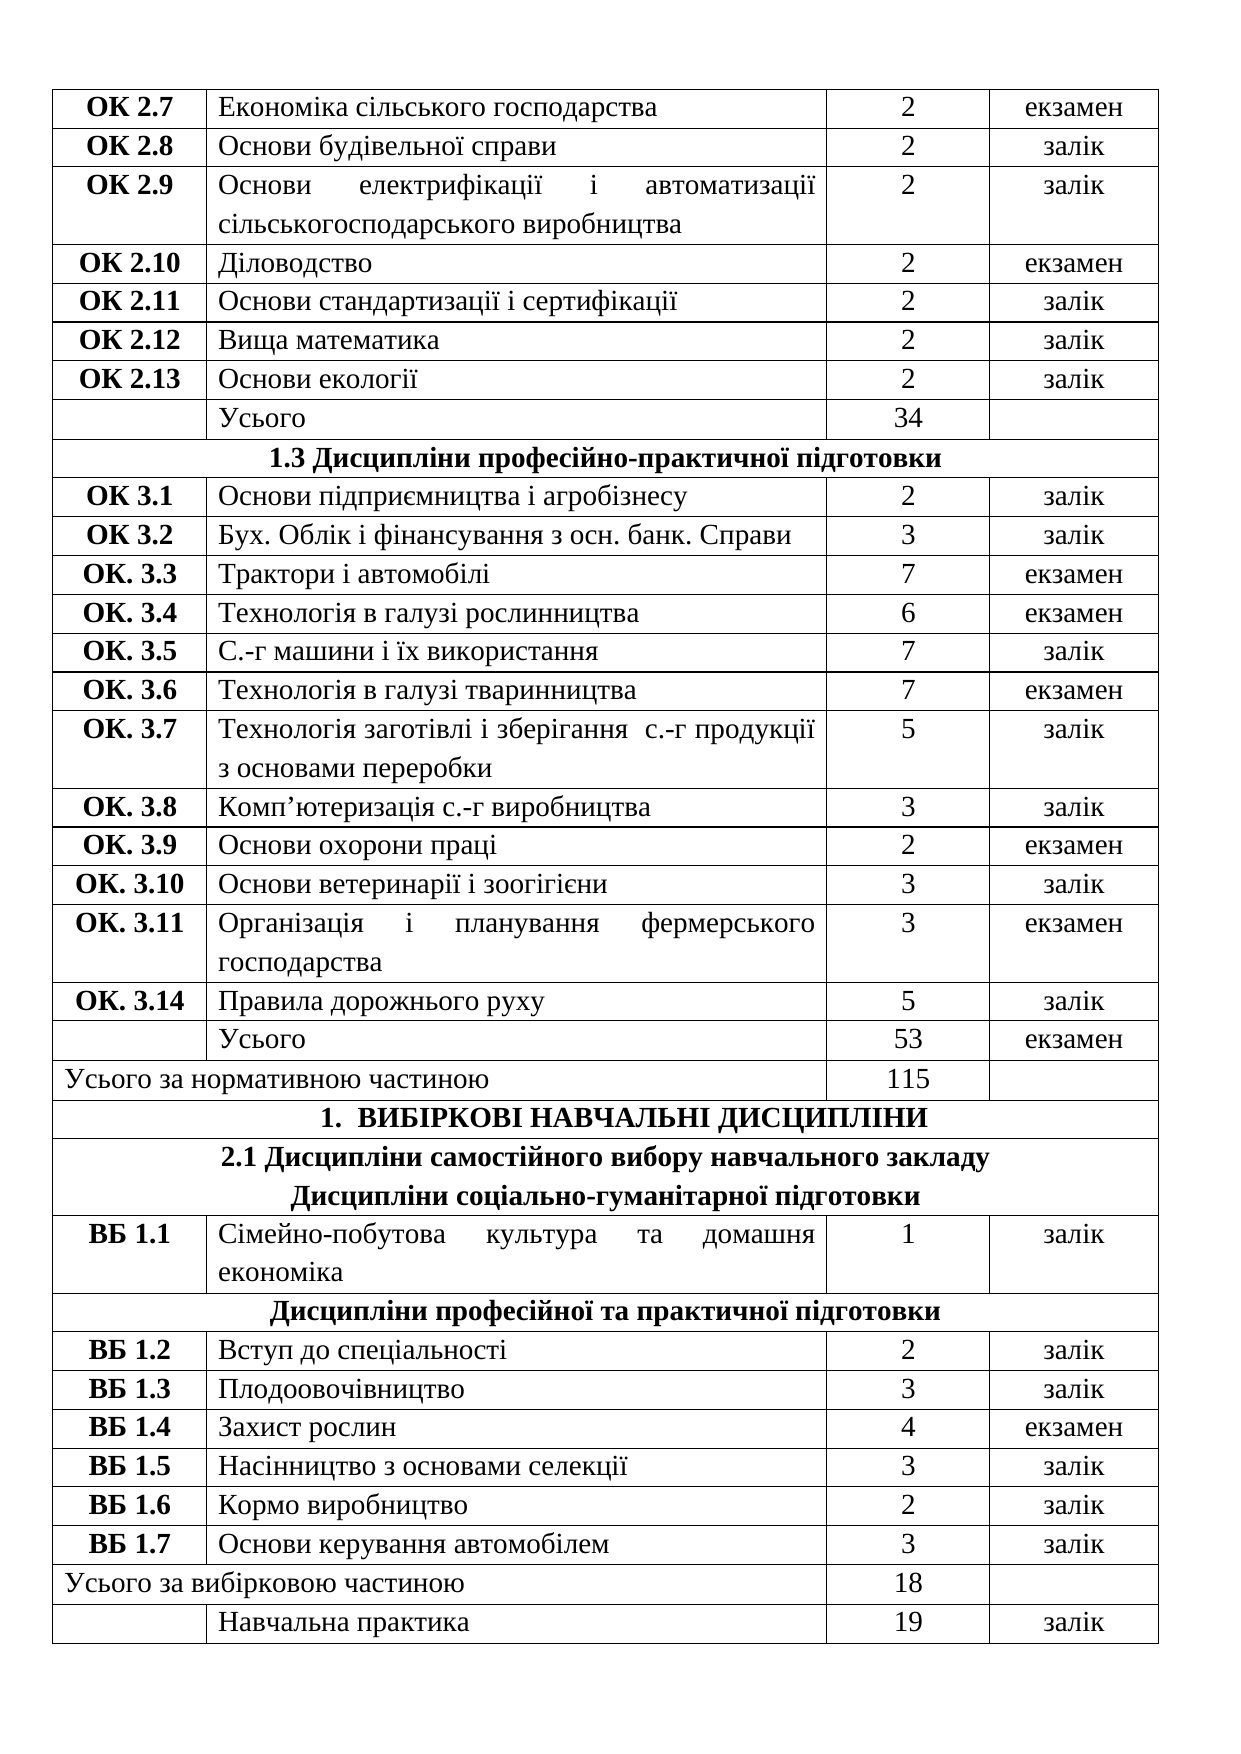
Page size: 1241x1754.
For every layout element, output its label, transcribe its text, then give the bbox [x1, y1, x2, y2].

table_cell 53 [827, 1021, 989, 1060]
table_cell залік [990, 634, 1158, 671]
table_cell 5 [827, 711, 989, 788]
table_cell 4 [827, 1410, 989, 1447]
table_cell 2 [827, 1332, 989, 1370]
table_cell 2 [827, 323, 989, 360]
table_cell 2 [827, 90, 989, 127]
table_cell ВБ 1.2 [53, 1332, 206, 1370]
table_cell 3 [827, 1449, 989, 1486]
table_cell Вища математика [207, 323, 826, 360]
table_cell залік [990, 1487, 1158, 1525]
table_cell ВБ 1.1 [53, 1216, 206, 1292]
table_cell Економіка сільського господарства [207, 90, 826, 127]
table_cell Навчальна практика [207, 1605, 826, 1643]
table_cell Комп’ютеризація с.-г виробництва [207, 789, 826, 826]
table_cell 2 [827, 828, 989, 865]
table_cell залік [990, 1332, 1158, 1370]
table_cell залік [990, 284, 1158, 321]
table_cell ОК 2.7 [53, 90, 206, 127]
table_cell Основи ветеринарії і зоогігієни [207, 866, 826, 904]
table_cell Основи охорони праці [207, 828, 826, 865]
table_cell Усього за нормативною частиною [53, 1061, 826, 1099]
table_cell ОК. 3.6 [53, 673, 206, 710]
table_cell 3 [827, 517, 989, 555]
table_cell Захист рослин [207, 1410, 826, 1447]
table_cell 19 [827, 1605, 989, 1643]
table_cell залік [990, 1371, 1158, 1408]
table_cell ОК. 3.4 [53, 595, 206, 632]
table_cell Організація і планування фермерського господарства [207, 905, 826, 982]
table_cell ОК 3.1 [53, 478, 206, 516]
table_cell ВБ 1.6 [53, 1487, 206, 1525]
table_cell 7 [827, 634, 989, 671]
table_cell Кормо виробництво [207, 1487, 826, 1525]
table_cell Основи будівельної справи [207, 129, 826, 166]
table_cell залік [990, 983, 1158, 1020]
table_cell Усього [207, 400, 826, 439]
table_cell 3 [827, 1371, 989, 1408]
table_cell залік [990, 129, 1158, 166]
table_cell ОК. 3.11 [53, 905, 206, 982]
table_cell залік [990, 711, 1158, 788]
table_cell ОК 2.10 [53, 245, 206, 282]
table_cell ОК. 3.8 [53, 789, 206, 826]
table_cell 3 [827, 866, 989, 904]
table_cell Усього за вибірковою частиною [53, 1565, 826, 1603]
table_cell ОК. 3.3 [53, 556, 206, 594]
table_cell Правила дорожнього руху [207, 983, 826, 1020]
table_cell 2.1 Дисципліни самостійного вибору навчального закладу Дисципліни соціально-гуманітарної підготовки [53, 1139, 1158, 1215]
table_cell ВБ 1.5 [53, 1449, 206, 1486]
table_cell 7 [827, 556, 989, 594]
table_cell [53, 1021, 206, 1060]
table_cell залік [990, 517, 1158, 555]
table_cell 5 [827, 983, 989, 1020]
table_cell Основи керування автомобілем [207, 1526, 826, 1564]
table_cell залік [990, 866, 1158, 904]
table_cell ОК. 3.10 [53, 866, 206, 904]
table_cell 2 [827, 1487, 989, 1525]
table_cell 34 [827, 400, 989, 439]
table_cell екзамен [990, 90, 1158, 127]
table_cell 3 [827, 789, 989, 826]
table_cell Основи підприємництва і агробізнесу [207, 478, 826, 516]
table_cell залік [990, 167, 1158, 244]
table_cell Основи стандартизації і сертифікації [207, 284, 826, 321]
table_cell 2 [827, 167, 989, 244]
table_cell Діловодство [207, 245, 826, 282]
table_cell ОК 2.9 [53, 167, 206, 244]
table_cell Технологія в галузі тваринництва [207, 673, 826, 710]
table_cell С.-г машини і їх використання [207, 634, 826, 671]
table_cell ВБ 1.3 [53, 1371, 206, 1408]
table_cell залік [990, 478, 1158, 516]
table_cell ОК 2.12 [53, 323, 206, 360]
table_cell екзамен [990, 556, 1158, 594]
table_cell 2 [827, 361, 989, 399]
table_cell 3 [827, 905, 989, 982]
table_cell екзамен [990, 245, 1158, 282]
table_cell Трактори і автомобілі [207, 556, 826, 594]
table_cell екзамен [990, 673, 1158, 710]
table_cell ВБ 1.4 [53, 1410, 206, 1447]
table_cell ВИБІРКОВІ НАВЧАЛЬНІ ДИСЦИПЛІНИ [53, 1101, 1158, 1138]
table_cell [53, 400, 206, 439]
table_cell Вступ до спеціальності [207, 1332, 826, 1370]
table_cell залік [990, 323, 1158, 360]
table_cell [53, 1605, 206, 1643]
table_cell ОК. 3.14 [53, 983, 206, 1020]
table_cell ОК 2.11 [53, 284, 206, 321]
table_cell Усього [207, 1021, 826, 1060]
table_cell залік [990, 1526, 1158, 1564]
table_cell ОК. 3.9 [53, 828, 206, 865]
table_cell 115 [827, 1061, 989, 1099]
table_cell Технологія в галузі рослинництва [207, 595, 826, 632]
table_cell Сімейно-побутова культура та домашня економіка [207, 1216, 826, 1292]
table_cell Бух. Облік і фінансування з осн. банк. Справи [207, 517, 826, 555]
table_cell Дисципліни професійної та практичної підготовки [53, 1294, 1158, 1331]
table_cell екзамен [990, 595, 1158, 632]
table_cell залік [990, 1605, 1158, 1643]
table_cell екзамен [990, 828, 1158, 865]
table_cell 2 [827, 245, 989, 282]
table_cell екзамен [990, 1410, 1158, 1447]
table_cell ОК. 3.5 [53, 634, 206, 671]
table_cell Технологія заготівлі і зберігання с.-г продукції з основами переробки [207, 711, 826, 788]
table_cell 7 [827, 673, 989, 710]
table_cell [990, 400, 1158, 439]
table_cell Насінництво з основами селекції [207, 1449, 826, 1486]
table_cell залік [990, 1449, 1158, 1486]
table_cell ОК 3.2 [53, 517, 206, 555]
table_cell екзамен [990, 1021, 1158, 1060]
table_cell залік [990, 361, 1158, 399]
table_cell 18 [827, 1565, 989, 1603]
table_cell 1.3 Дисципліни професійно-практичної підготовки [53, 440, 1158, 477]
table_cell ОК 2.8 [53, 129, 206, 166]
table_cell [990, 1061, 1158, 1099]
table_cell 3 [827, 1526, 989, 1564]
table_cell 2 [827, 478, 989, 516]
table_cell Основи екології [207, 361, 826, 399]
table_cell ВБ 1.7 [53, 1526, 206, 1564]
table_cell 2 [827, 129, 989, 166]
table_cell ОК 2.13 [53, 361, 206, 399]
table_cell Основи електрифікації і автоматизації сільськогосподарського виробництва [207, 167, 826, 244]
table_cell Плодоовочівництво [207, 1371, 826, 1408]
table_cell залік [990, 1216, 1158, 1292]
table_cell ОК. 3.7 [53, 711, 206, 788]
table_cell екзамен [990, 905, 1158, 982]
table_cell 2 [827, 284, 989, 321]
table_cell 1 [827, 1216, 989, 1292]
table_cell [990, 1565, 1158, 1603]
table_cell залік [990, 789, 1158, 826]
table_cell 6 [827, 595, 989, 632]
